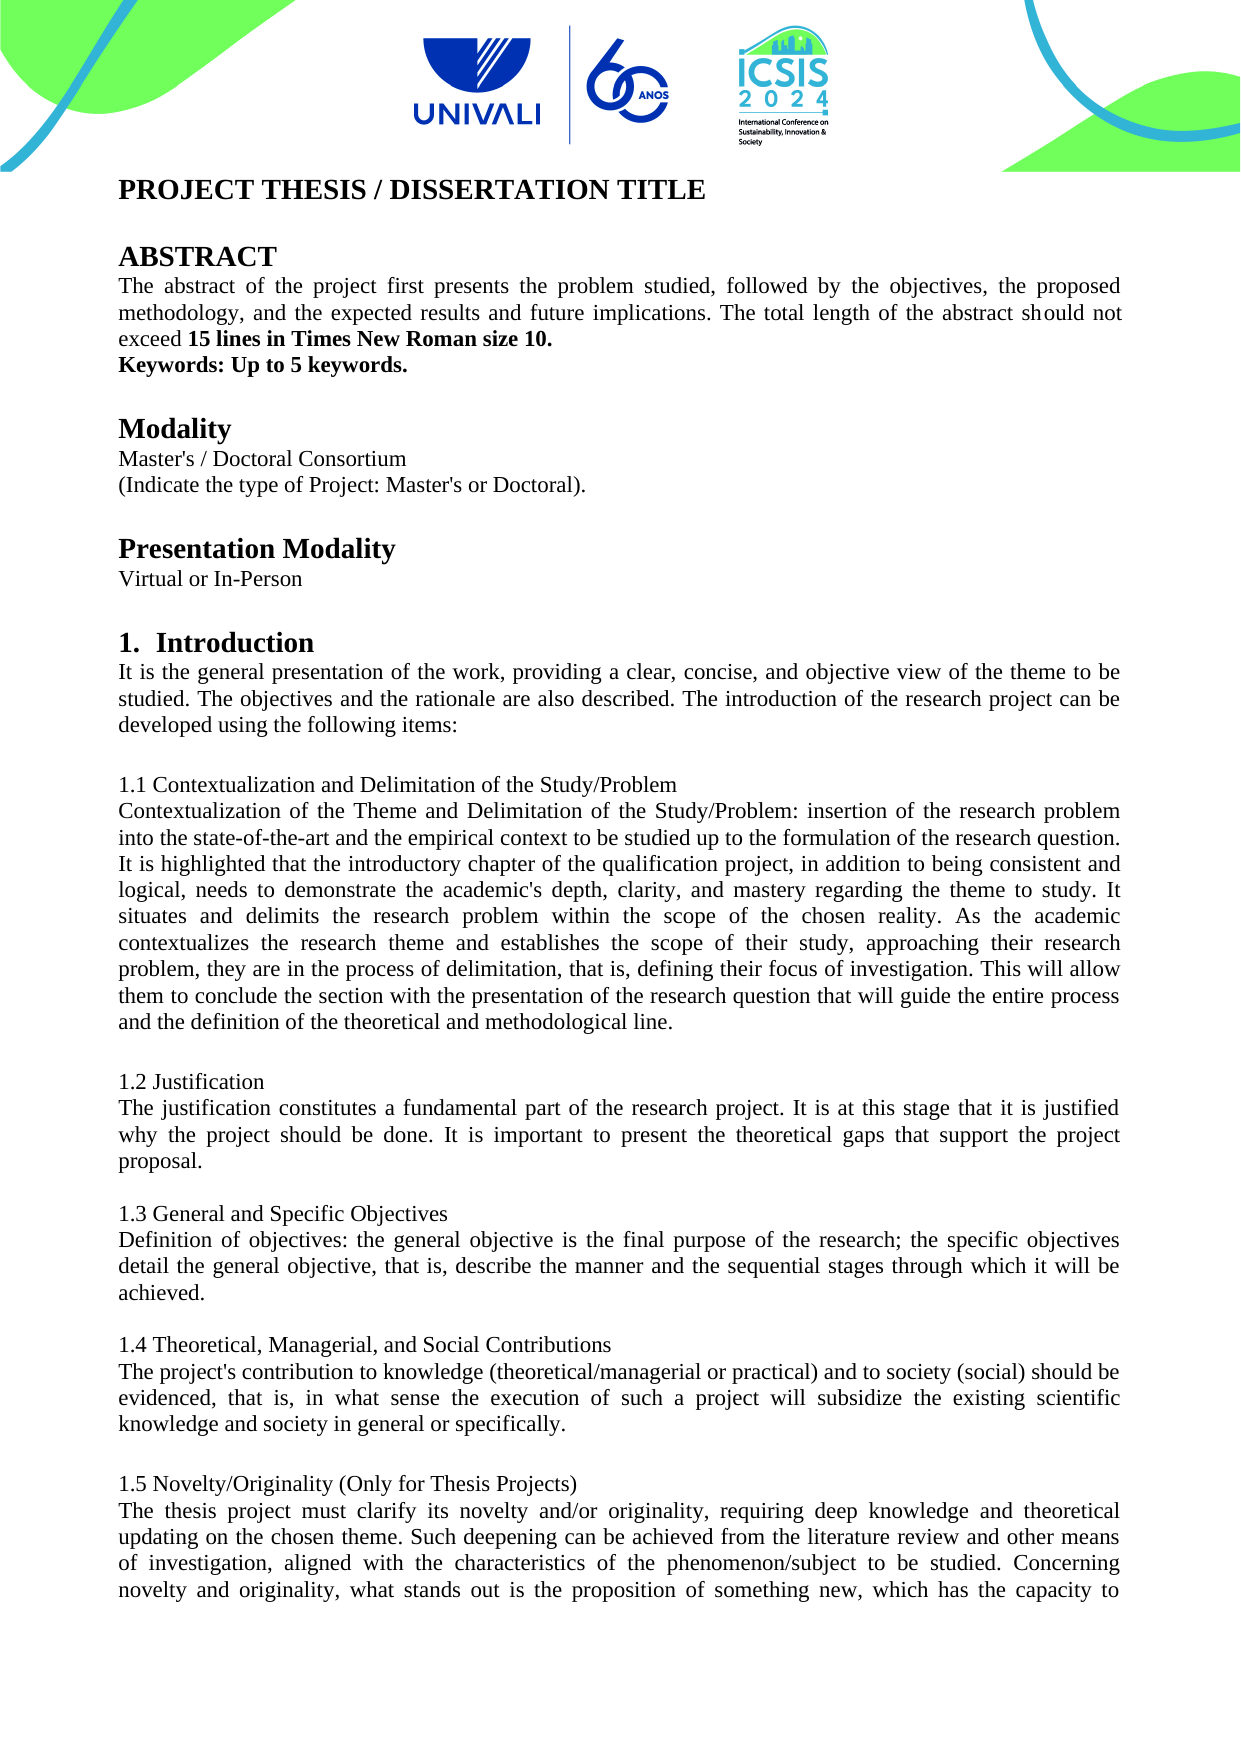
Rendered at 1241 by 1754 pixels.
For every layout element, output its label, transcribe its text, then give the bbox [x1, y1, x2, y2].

text Contextualization of the Theme and Delimitation of the Study/Problem: insertion of the research problem into the state-of-the-art and the empirical context to be studied up to the formulation of the research question. It is highlighted that the introductory chapter of the qualification project, in addition to being consistent and logical, needs to demonstrate the academic's depth, clarity, and mastery regarding the theme to study. It situates and delimits the research problem within the scope of the chosen reality. As the academic contextualizes the research theme and establishes the scope of their study, approaching their research problem, they are in the process of delimitation, that is, defining their focus of investigation. This will allow them to conclude the section with the presentation of the research question that will guide the entire process and the definition of the theoretical and methodological line. [118, 797, 1122, 1034]
text ABSTRACT [118, 239, 1122, 272]
text The project's contribution to knowledge (theoretical/managerial or practical) and to society (social) should be evidenced, that is, in what sense the execution of such a project will subsidize the existing scientific knowledge and society in general or specifically. [118, 1358, 1122, 1437]
text 1.2 Justification [118, 1068, 1122, 1094]
text 1.5 Novelty/Originality (Only for Thesis Projects) [118, 1470, 1122, 1497]
list Introduction [118, 625, 1122, 658]
picture [0, 0, 1241, 172]
text PROJECT THESIS / DISSERTATION TITLE [118, 172, 1122, 205]
text Virtual or In-Person [118, 565, 1122, 591]
text 1.3 General and Specific Objectives [118, 1200, 1122, 1226]
text The abstract of the project first presents the problem studied, followed by the objectives, the proposed methodology, and the expected results and future implications. The total length of the abstract should not exceed 15 lines in Times New Roman size 10. [118, 272, 1122, 352]
text 1.4 Theoretical, Managerial, and Social Contributions [118, 1331, 1122, 1358]
text Master's / Doctoral Consortium [118, 445, 1122, 471]
text 1.1 Contextualization and Delimitation of the Study/Problem [118, 771, 1122, 797]
text Presentation Modality [118, 531, 1122, 565]
text Definition of objectives: the general objective is the final purpose of the research; the specific objectives detail the general objective, that is, describe the manner and the sequential stages through which it will be achieved. [118, 1226, 1122, 1305]
text Keywords: Up to 5 keywords. [118, 352, 1122, 378]
text The justification constitutes a fundamental part of the research project. It is at this stage that it is justified why the project should be done. It is important to present the theoretical gaps that support the project proposal. [118, 1094, 1122, 1173]
text It is the general presentation of the work, providing a clear, concise, and objective view of the theme to be studied. The objectives and the rationale are also described. The introduction of the research project can be developed using the following items: [118, 658, 1122, 737]
text (Indicate the type of Project: Master's or Doctoral). [118, 471, 1122, 498]
text Modality [118, 411, 1122, 445]
